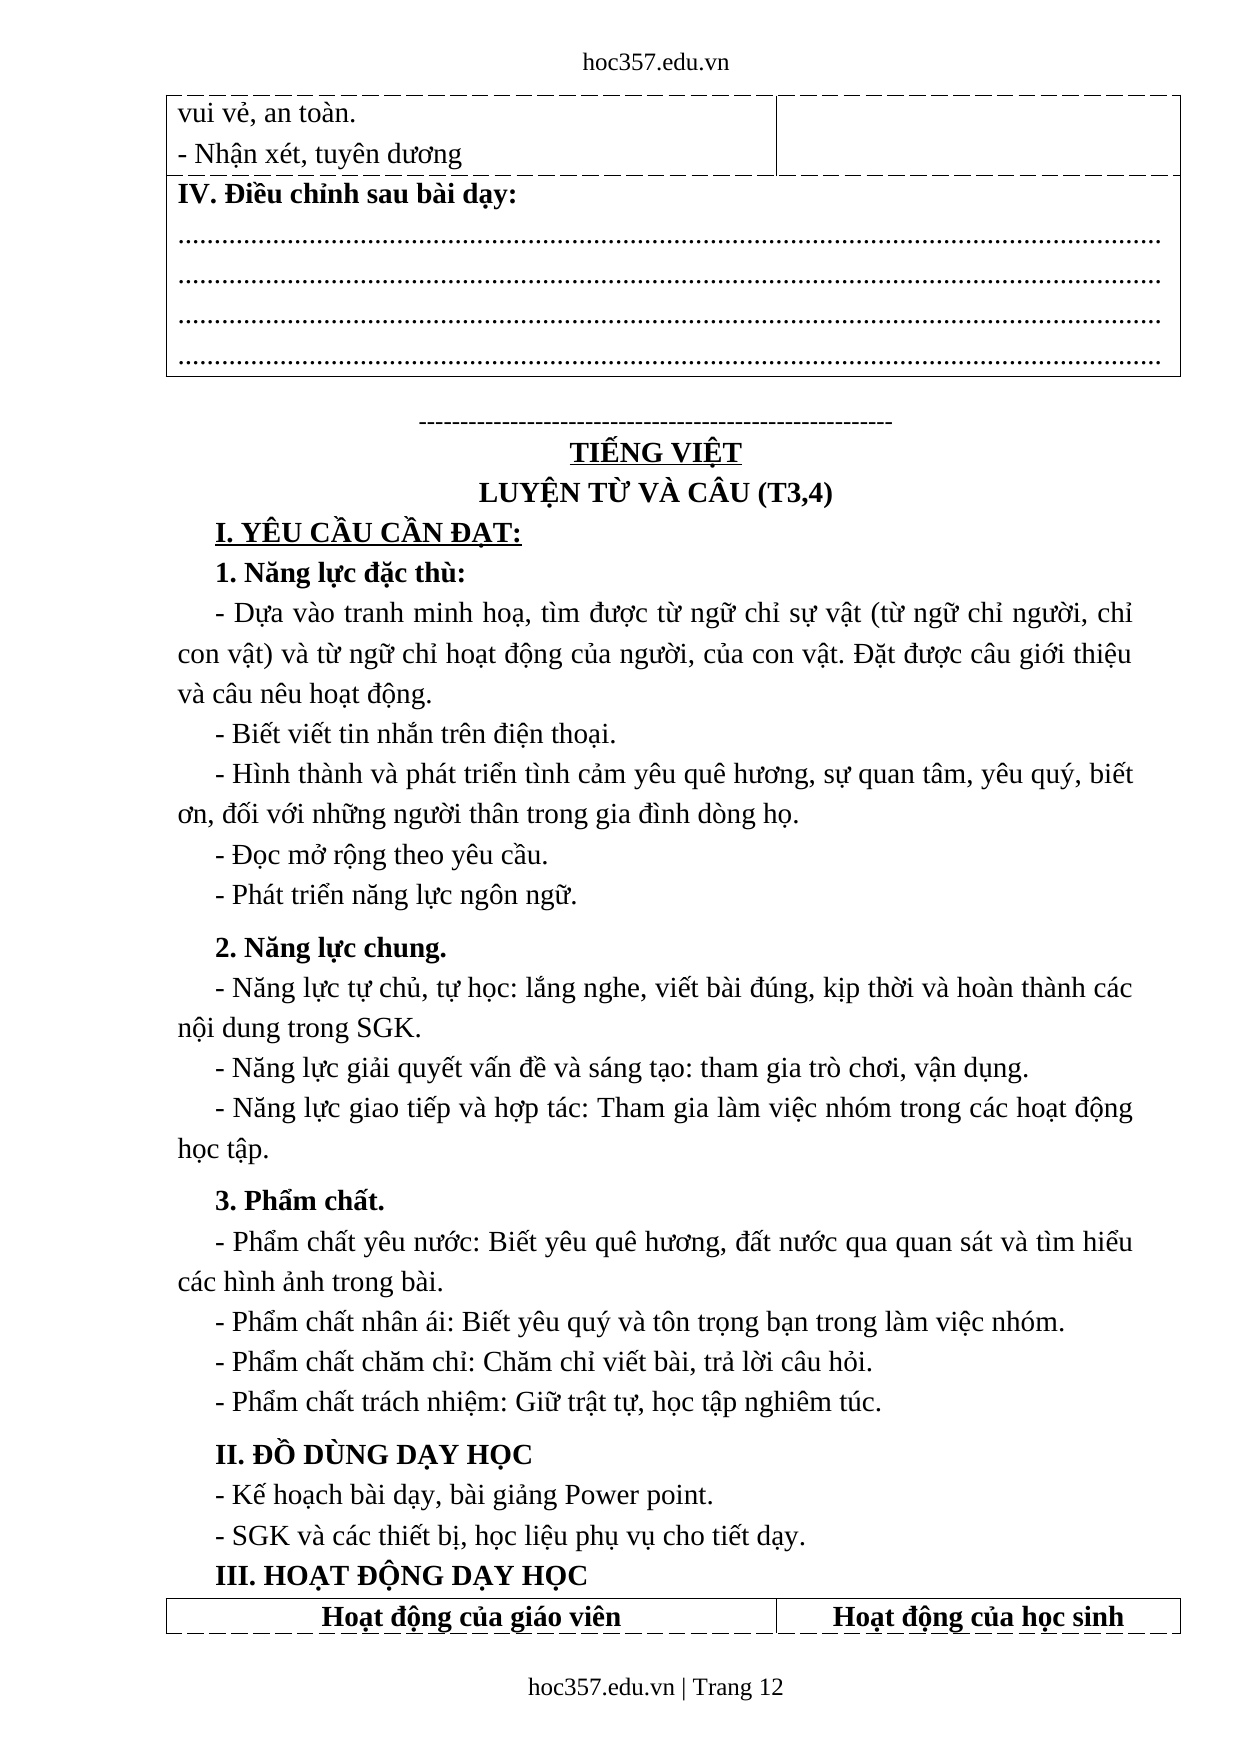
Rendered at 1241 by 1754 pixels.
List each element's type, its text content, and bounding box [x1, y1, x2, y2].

text - Phẩm chất nhân ái: Biết yêu quý và tôn trọng bạn trong làm việc nhóm. [177, 1304, 1134, 1338]
text III. HOẠT ĐỘNG DẠY HỌC [177, 1558, 1134, 1591]
text - Năng lực giải quyết vấn đề và sáng tạo: tham gia trò chơi, vận dụng. [177, 1050, 1134, 1084]
text --------------------------------------------------------- [177, 406, 1134, 435]
text - Năng lực giao tiếp và hợp tác: Tham gia làm việc nhóm trong các hoạt động học tập. [177, 1091, 1134, 1164]
text - Phẩm chất trách nhiệm: Giữ trật tự, học tập nghiêm túc. [177, 1384, 1134, 1418]
text - SGK và các thiết bị, học liệu phụ vụ cho tiết dạy. [177, 1518, 1134, 1551]
text - Đọc mở rộng theo yêu cầu. [177, 837, 1134, 870]
text - Phẩm chất yêu nước: Biết yêu quê hương, đất nước qua quan sát và tìm hiểu các hình ảnh trong bài. [177, 1224, 1134, 1297]
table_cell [777, 95, 1180, 175]
text I. YÊU CẦU CẦN ĐẠT: [177, 515, 1134, 549]
text - Kế hoạch bài dạy, bài giảng Power point. [177, 1477, 1134, 1511]
text - Phát triển năng lực ngôn ngữ. [177, 877, 1134, 911]
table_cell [167, 95, 776, 175]
text LUYỆN TỪ VÀ CÂU (T3,4) [177, 475, 1134, 508]
text 1. Năng lực đặc thù: [177, 555, 1134, 589]
text II. ĐỒ DÙNG DẠY HỌC [177, 1437, 1134, 1471]
text - Dựa vào tranh minh hoạ, tìm được từ ngữ chỉ sự vật (từ ngữ chỉ người, chỉ con vật) và từ ngữ chỉ hoạt động của người, của con vật. Đặt được câu giới thiệu và câu nêu hoạt động. [177, 596, 1134, 709]
text TIẾNG VIỆT [177, 435, 1134, 468]
text - Hình thành và phát triển tình cảm yêu quê hương, sự quan tâm, yêu quý, biết ơn, đối với những người thân trong gia đình dòng họ. [177, 756, 1134, 830]
text 2. Năng lực chung. [177, 930, 1134, 963]
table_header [167, 1599, 776, 1633]
text 3. Phẩm chất. [177, 1183, 1134, 1217]
text - Năng lực tự chủ, tự học: lắng nghe, viết bài đúng, kịp thời và hoàn thành các nội dung trong SGK. [177, 970, 1134, 1044]
text - Biết viết tin nhắn trên điện thoại. [177, 716, 1134, 750]
text - Phẩm chất chăm chỉ: Chăm chỉ viết bài, trả lời câu hỏi. [177, 1344, 1134, 1378]
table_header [777, 1599, 1180, 1633]
table_cell IV. Điều chỉnh sau bài dạy: ....................................................................................................................................... ....................................................................................................................................... ....................................................................................................................................... ....................................................................................................................................... [167, 175, 1180, 376]
